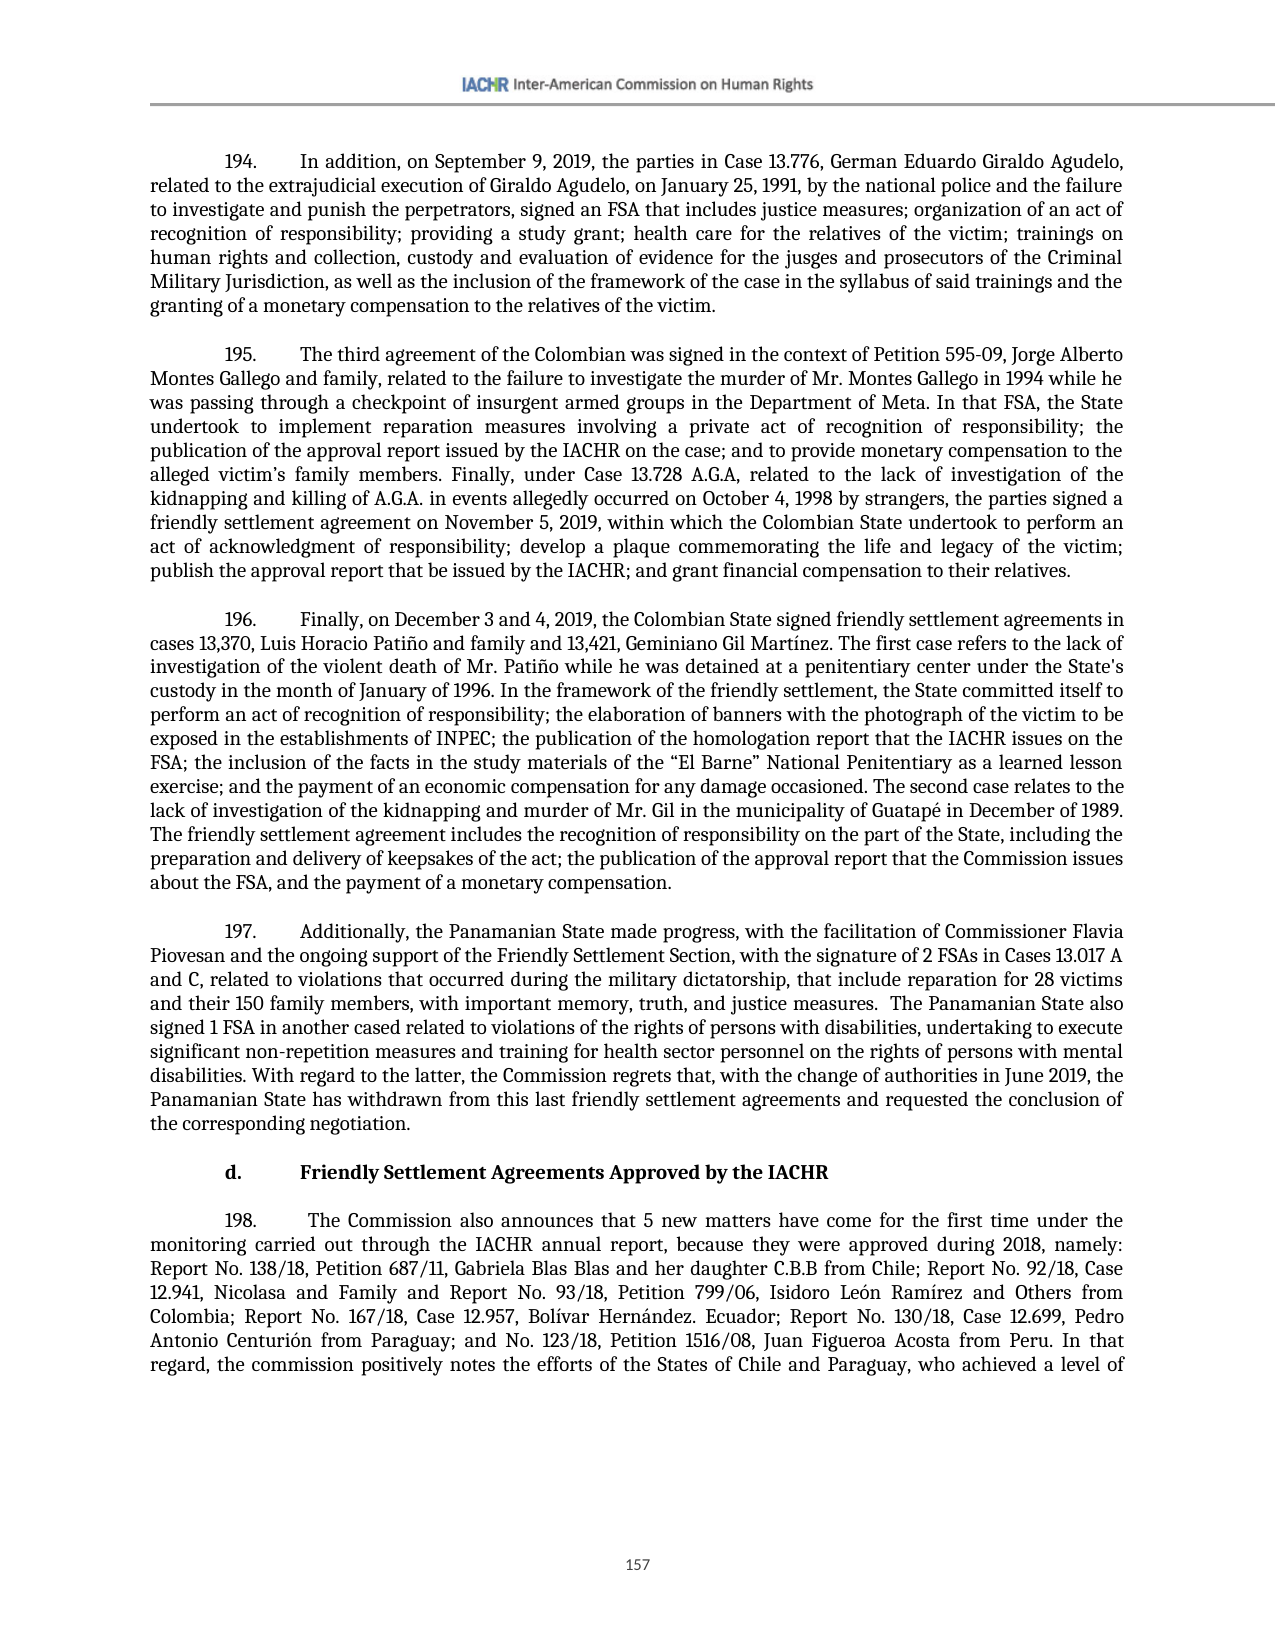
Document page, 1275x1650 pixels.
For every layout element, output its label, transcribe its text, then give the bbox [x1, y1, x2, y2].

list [150, 1209, 1125, 1400]
list The third agreement of the Colombian was signed in the context of Petition 595-09, Jorge Alberto Montes Gallego and family, related to the failure to investigate the murder of Mr. Montes Gallego in 1994 while he was passing through a checkpoint of insurgent armed groups in the Department of Meta. In that FSA, the State undertook to implement reparation measures involving a private act of recognition of responsibility; the publication of the approval report issued by the IACHR on the case; and to provide monetary compensation to the alleged victim’s family members. Finally, under Case 13.728 A.G.A, related to the lack of investigation of the kidnapping and killing of A.G.A. in events allegedly occurred on October 4, 1998 by strangers, the parties signed a friendly settlement agreement on November 5, 2019, within which the Colombian State undertook to perform an act of acknowledgment of responsibility; develop a plaque commemorating the life and legacy of the victim; publish the approval report that be issued by the IACHR; and grant financial compensation to their relatives. [150, 343, 1125, 582]
list d. Friendly Settlement Agreements Approved by the IACHR [225, 1160, 1125, 1184]
list Additionally, the Panamanian State made progress, with the facilitation of Commissioner Flavia Piovesan and the ongoing support of the Friendly Settlement Section, with the signature of 2 FSAs in Cases 13.017 A and C, related to violations that occurred during the military dictatorship, that include reparation for 28 victims and their 150 family members, with important memory, truth, and justice measures. The Panamanian State also signed 1 FSA in another cased related to violations of the rights of persons with disabilities, undertaking to execute significant non-repetition measures and training for health sector personnel on the rights of persons with mental disabilities. With regard to the latter, the Commission regrets that, with the change of authorities in June 2019, the Panamanian State has withdrawn from this last friendly settlement agreements and requested the conclusion of the corresponding negotiation. [150, 920, 1125, 1135]
list In addition, on September 9, 2019, the parties in Case 13.776, German Eduardo Giraldo Agudelo, related to the extrajudicial execution of Giraldo Agudelo, on January 25, 1991, by the national police and the failure to investigate and punish the perpetrators, signed an FSA that includes justice measures; organization of an act of recognition of responsibility; providing a study grant; health care for the relatives of the victim; trainings on human rights and collection, custody and evaluation of evidence for the jusges and prosecutors of the Criminal Military Jurisdiction, as well as the inclusion of the framework of the case in the syllabus of said trainings and the granting of a monetary compensation to the relatives of the victim. [150, 150, 1125, 318]
picture [450, 75, 825, 94]
list Finally, on December 3 and 4, 2019, the Colombian State signed friendly settlement agreements in cases 13,370, Luis Horacio Patiño and family and 13,421, Geminiano Gil Martínez. The first case refers to the lack of investigation of the violent death of Mr. Patiño while he was detained at a penitentiary center under the State's custody in the month of January of 1996. In the framework of the friendly settlement, the State committed itself to perform an act of recognition of responsibility; the elaboration of banners with the photograph of the victim to be exposed in the establishments of INPEC; the publication of the homologation report that the IACHR issues on the FSA; the inclusion of the facts in the study materials of the “El Barne” National Penitentiary as a learned lesson exercise; and the payment of an economic compensation for any damage occasioned. The second case relates to the lack of investigation of the kidnapping and murder of Mr. Gil in the municipality of Guatapé in December of 1989. The friendly settlement agreement includes the recognition of responsibility on the part of the State, including the preparation and delivery of keepsakes of the act; the publication of the approval report that the Commission issues about the FSA, and the payment of a monetary compensation. [150, 607, 1125, 895]
